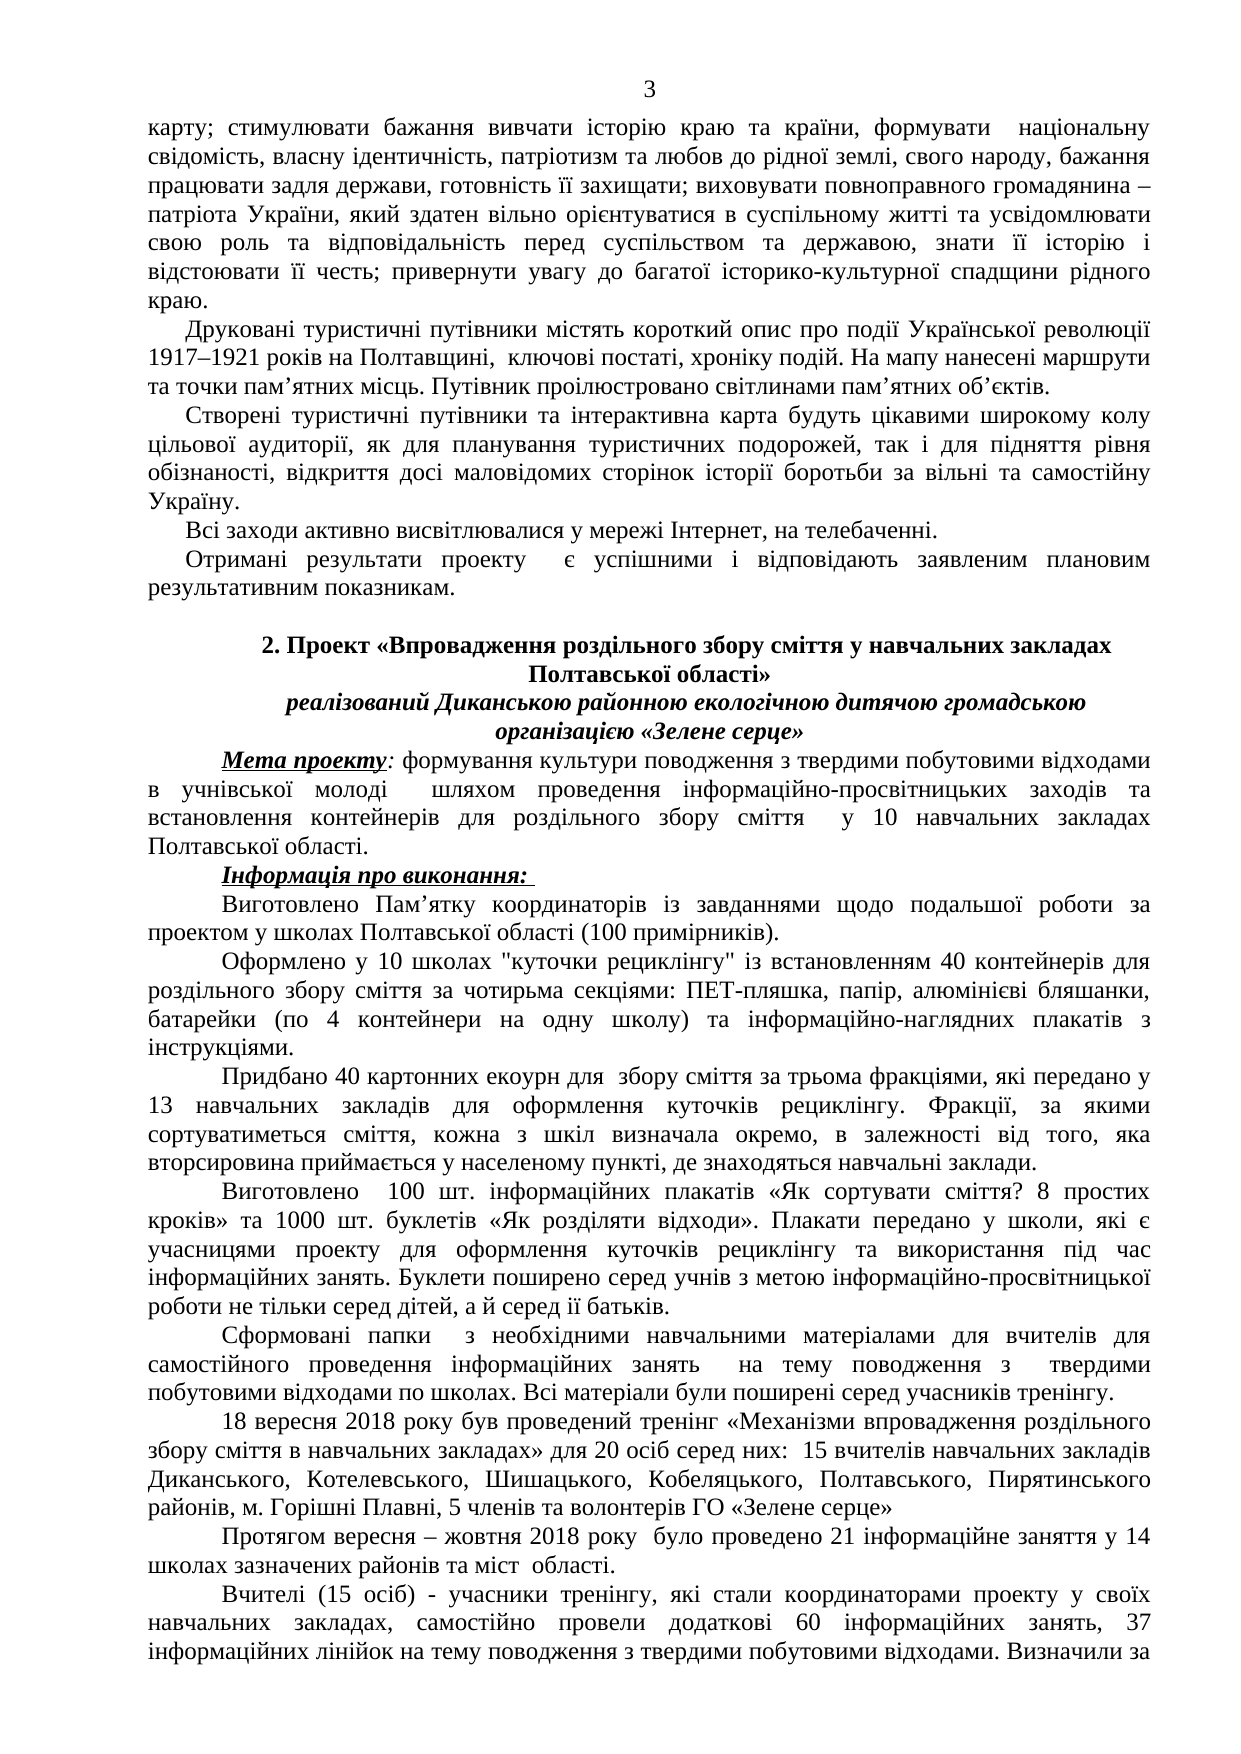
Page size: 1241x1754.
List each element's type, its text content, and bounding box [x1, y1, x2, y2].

text Протягом вересня – жовтня 2018 року було проведено 21 інформаційне заняття у 14 школах зазначених районів та міст області. [148, 1521, 1152, 1579]
text Оформлено у 10 школах "куточки рециклінгу" із встановленням 40 контейнерів для роздільного збору сміття за чотирьма секціями: ПЕТ-пляшка, папір, алюмінієві бляшанки, батарейки (по 4 контейнери на одну школу) та інформаційно-наглядних плакатів з інструкціями. [148, 946, 1152, 1061]
text Отримані результати проекту є успішними і відповідають заявленим плановим результативним показникам. [148, 544, 1152, 601]
text Придбано 40 картонних екоурн для збору сміття за трьома фракціями, які передано у 13 навчальних закладів для оформлення куточків рециклінгу. Фракції, за якими сортуватиметься сміття, кожна з шкіл визначала окремо, в залежності від того, яка вторсировина приймається у населеному пункті, де знаходяться навчальні заклади. [148, 1061, 1152, 1176]
text реалізований Диканською районною екологічною дитячою громадською організацією «Зелене серце» [148, 687, 1152, 745]
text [148, 1579, 1152, 1665]
text Виготовлено 100 шт. інформаційних плакатів «Як сортувати сміття? 8 простих кроків» та 1000 шт. буклетів «Як розділяти відходи». Плакати передано у школи, які є учасницями проекту для оформлення куточків рециклінгу та використання під час інформаційних занять. Буклети поширено серед учнів з метою інформаційно-просвітницької роботи не тільки серед дітей, а й серед ії батьків. [148, 1176, 1152, 1320]
text Друковані туристичні путівники містять короткий опис про події Української революції 1917‒1921 років на Полтавщині, ключові постаті, хроніку подій. На мапу нанесені маршрути та точки пам’ятних місць. Путівник проілюстровано світлинами пам’ятних об’єктів. [148, 314, 1152, 400]
text Виготовлено Пам’ятку координаторів із завданнями щодо подальшої роботи за проектом у школах Полтавської області (100 примірників). [148, 889, 1152, 946]
text 2. Проект «Впровадження роздільного збору сміття у навчальних закладах Полтавської області» [148, 630, 1152, 687]
text Інформація про виконання: [148, 860, 1152, 889]
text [148, 112, 1152, 314]
text Сформовані папки з необхідними навчальними матеріалами для вчителів для самостійного проведення інформаційних занять на тему поводження з твердими побутовими відходами по школах. Всі матеріали були поширені серед учасників тренінгу. [148, 1320, 1152, 1406]
text Створені туристичні путівники та інтерактивна карта будуть цікавими широкому колу цільової аудиторії, як для планування туристичних подорожей, так і для підняття рівня обізнаності, відкриття досі маловідомих сторінок історії боротьби за вільні та самостійну Україну. [148, 400, 1152, 515]
text Всі заходи активно висвітлювалися у мережі Інтернет, на телебаченні. [148, 515, 1152, 544]
text 18 вересня 2018 року був проведений тренінг «Механізми впровадження роздільного збору сміття в навчальних закладах» для 20 осіб серед них: 15 вчителів навчальних закладів Диканського, Котелевського, Шишацького, Кобеляцького, Полтавського, Пирятинського районів, м. Горішні Плавні, 5 членів та волонтерів ГО «Зелене серце» [148, 1406, 1152, 1521]
text Мета проекту: формування культури поводження з твердими побутовими відходами в учнівської молоді шляхом проведення інформаційно-просвітницьких заходів та встановлення контейнерів для роздільного збору сміття у 10 навчальних закладах Полтавської області. [148, 745, 1152, 860]
